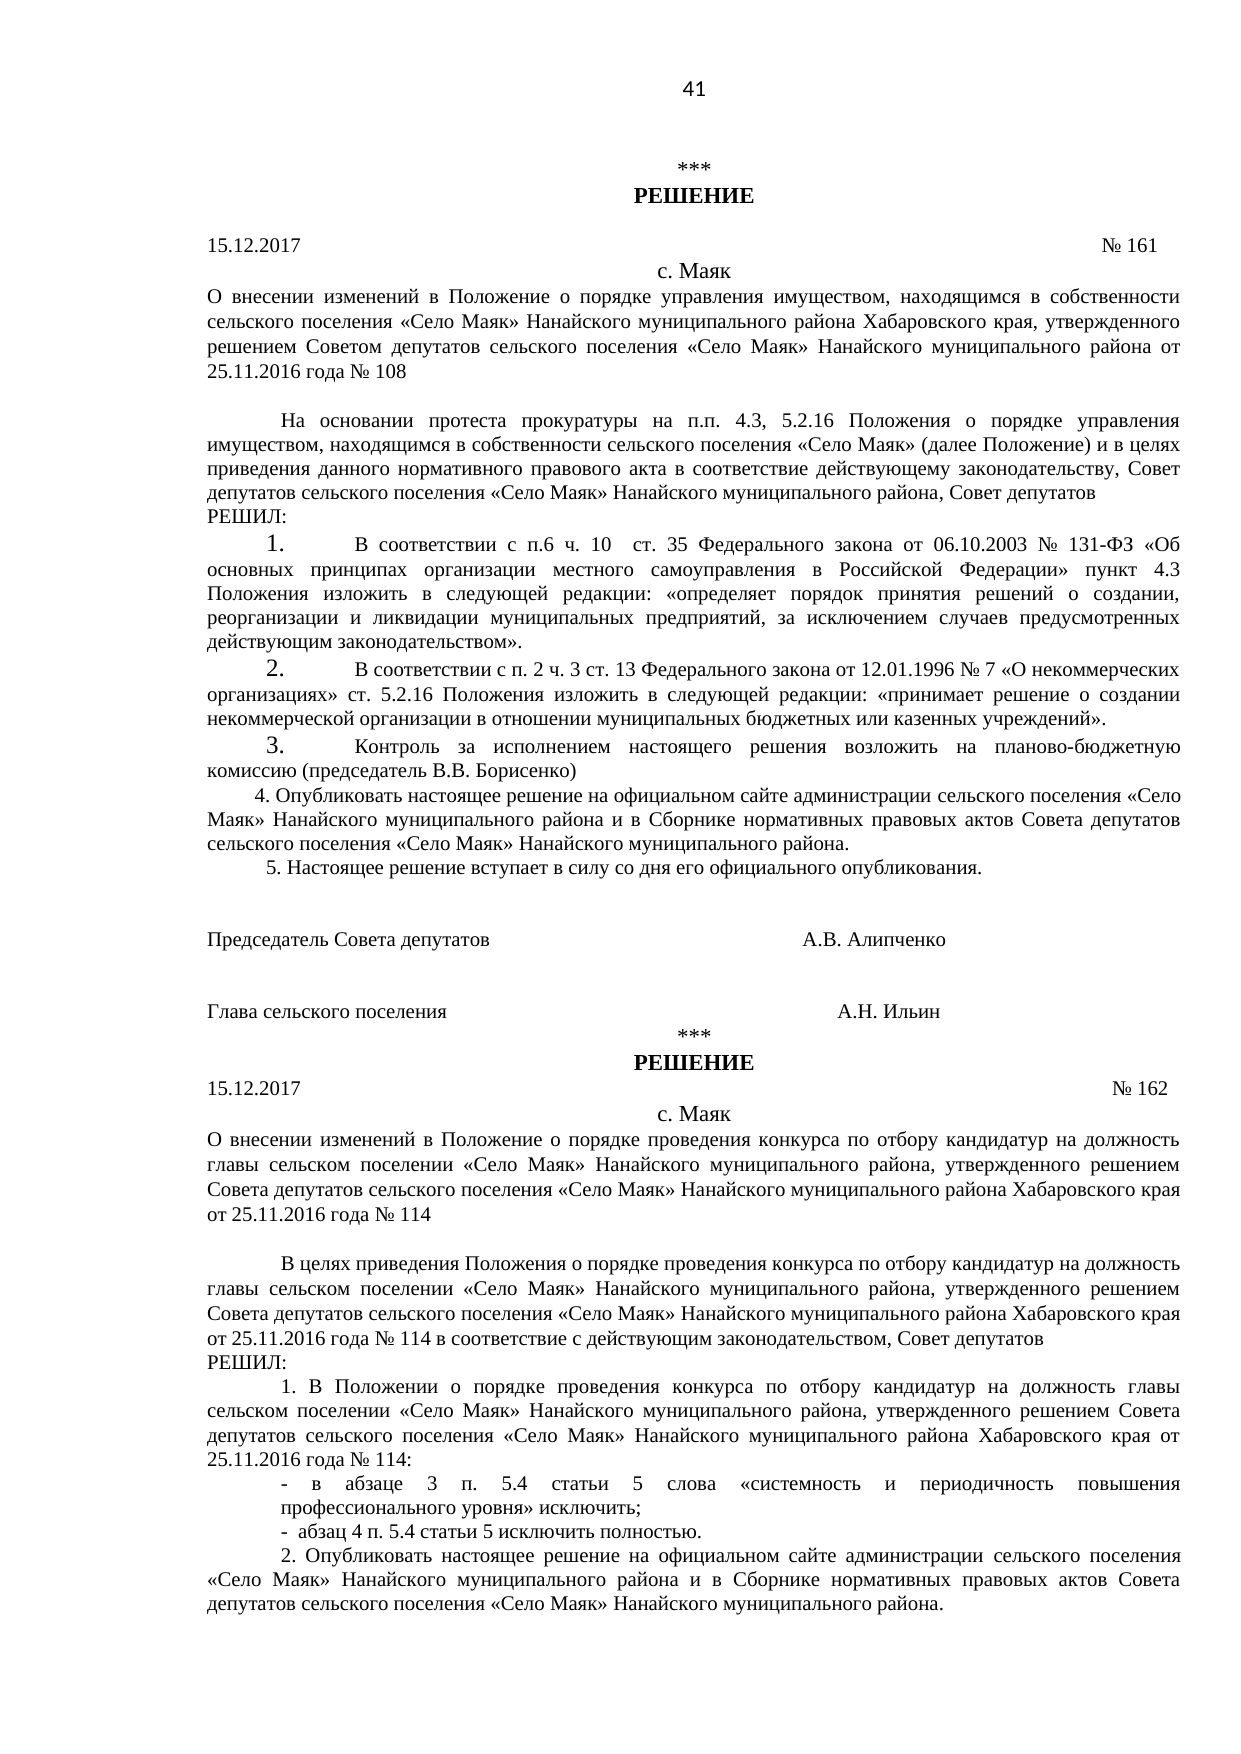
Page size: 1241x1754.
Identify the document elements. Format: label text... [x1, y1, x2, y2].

text 2. Опубликовать настоящее решение на официальном сайте администрации сельского поселения «Село Маяк» Нанайского муниципального района и в Сборнике нормативных правовых актов Совета депутатов сельского поселения «Село Маяк» Нанайского муниципального района. [207, 1543, 1181, 1615]
text 4. Опубликовать настоящее решение на официальном сайте администрации сельского поселения «Село Маяк» Нанайского муниципального района и в Сборнике нормативных правовых актов Совета депутатов сельского поселения «Село Маяк» Нанайского муниципального района. [207, 782, 1181, 855]
text О внесении изменений в Положение о порядке управления имуществом, находящимся в собственности сельского поселения «Село Маяк» Нанайского муниципального района Хабаровского края, утвержденного решением Советом депутатов сельского поселения «Село Маяк» Нанайского муниципального района от 25.11.2016 года № 108 [207, 283, 1181, 383]
text *** [207, 1023, 1181, 1049]
text 1. В Положении о порядке проведения конкурса по отбору кандидатур на должность главы сельском поселении «Село Маяк» Нанайского муниципального района, утвержденного решением Совета депутатов сельского поселения «Село Маяк» Нанайского муниципального района Хабаровского края от 25.11.2016 года № 114: [207, 1374, 1181, 1471]
text На основании протеста прокуратуры на п.п. 4.3, 5.2.16 Положения о порядке управления имуществом, находящимся в собственности сельского поселения «Село Маяк» (далее Положение) и в целях приведения данного нормативного правового акта в соответствие действующему законодательству, Совет депутатов сельского поселения «Село Маяк» Нанайского муниципального района, Совет депутатов [207, 407, 1181, 504]
text РЕШИЛ: [207, 1350, 1181, 1374]
text В целях приведения Положения о порядке проведения конкурса по отбору кандидатур на должность главы сельском поселении «Село Маяк» Нанайского муниципального района, утвержденного решением Совета депутатов сельского поселения «Село Маяк» Нанайского муниципального района Хабаровского края от 25.11.2016 года № 114 в соответствие с действующим законодательством, Совет депутатов [207, 1250, 1181, 1350]
text 15.12.2017 № 161 [207, 233, 1181, 257]
text Председатель Совета депутатов А.В. Алипченко [207, 927, 1181, 951]
text *** [207, 156, 1181, 183]
list В соответствии с п.6 ч. 10 ст. 35 Федерального закона от 06.10.2003 № 131-ФЗ «Об основных принципах организации местного самоуправления в Российской Федерации» пункт 4.3 Положения изложить в следующей редакции: «определяет порядок принятия решений о создании, реорганизации и ликвидации муниципальных предприятий, за исключением случаев предусмотренных действующим законодательством». [207, 528, 1181, 653]
text - абзац 4 п. 5.4 статьи 5 исключить полностью. [207, 1519, 1181, 1543]
text РЕШИЛ: [207, 504, 1181, 528]
text О внесении изменений в Положение о порядке проведения конкурса по отбору кандидатур на должность главы сельском поселении «Село Маяк» Нанайского муниципального района, утвержденного решением Совета депутатов сельского поселения «Село Маяк» Нанайского муниципального района Хабаровского края от 25.11.2016 года № 114 [207, 1126, 1181, 1226]
text Глава сельского поселения А.Н. Ильин [207, 999, 1181, 1023]
text 5. Настоящее решение вступает в силу со дня его официального опубликования. [207, 855, 1181, 879]
list В соответствии с п. 2 ч. 3 ст. 13 Федерального закона от 12.01.1996 № 7 «О некоммерческих организациях» ст. 5.2.16 Положения изложить в следующей редакции: «принимает решение о создании некоммерческой организации в отношении муниципальных бюджетных или казенных учреждений». [207, 653, 1181, 730]
text с. Маяк [207, 257, 1181, 283]
list Контроль за исполнением настоящего решения возложить на планово-бюджетную комиссию (председатель В.В. Борисенко) [207, 730, 1181, 782]
text РЕШЕНИЕ [207, 1049, 1181, 1076]
text - в абзаце 3 п. 5.4 статьи 5 слова «системность и периодичность повышения профессионального уровня» исключить; [281, 1471, 1181, 1519]
text РЕШЕНИЕ [207, 183, 1181, 209]
text 15.12.2017 № 162 [207, 1076, 1181, 1100]
text с. Маяк [207, 1100, 1181, 1126]
